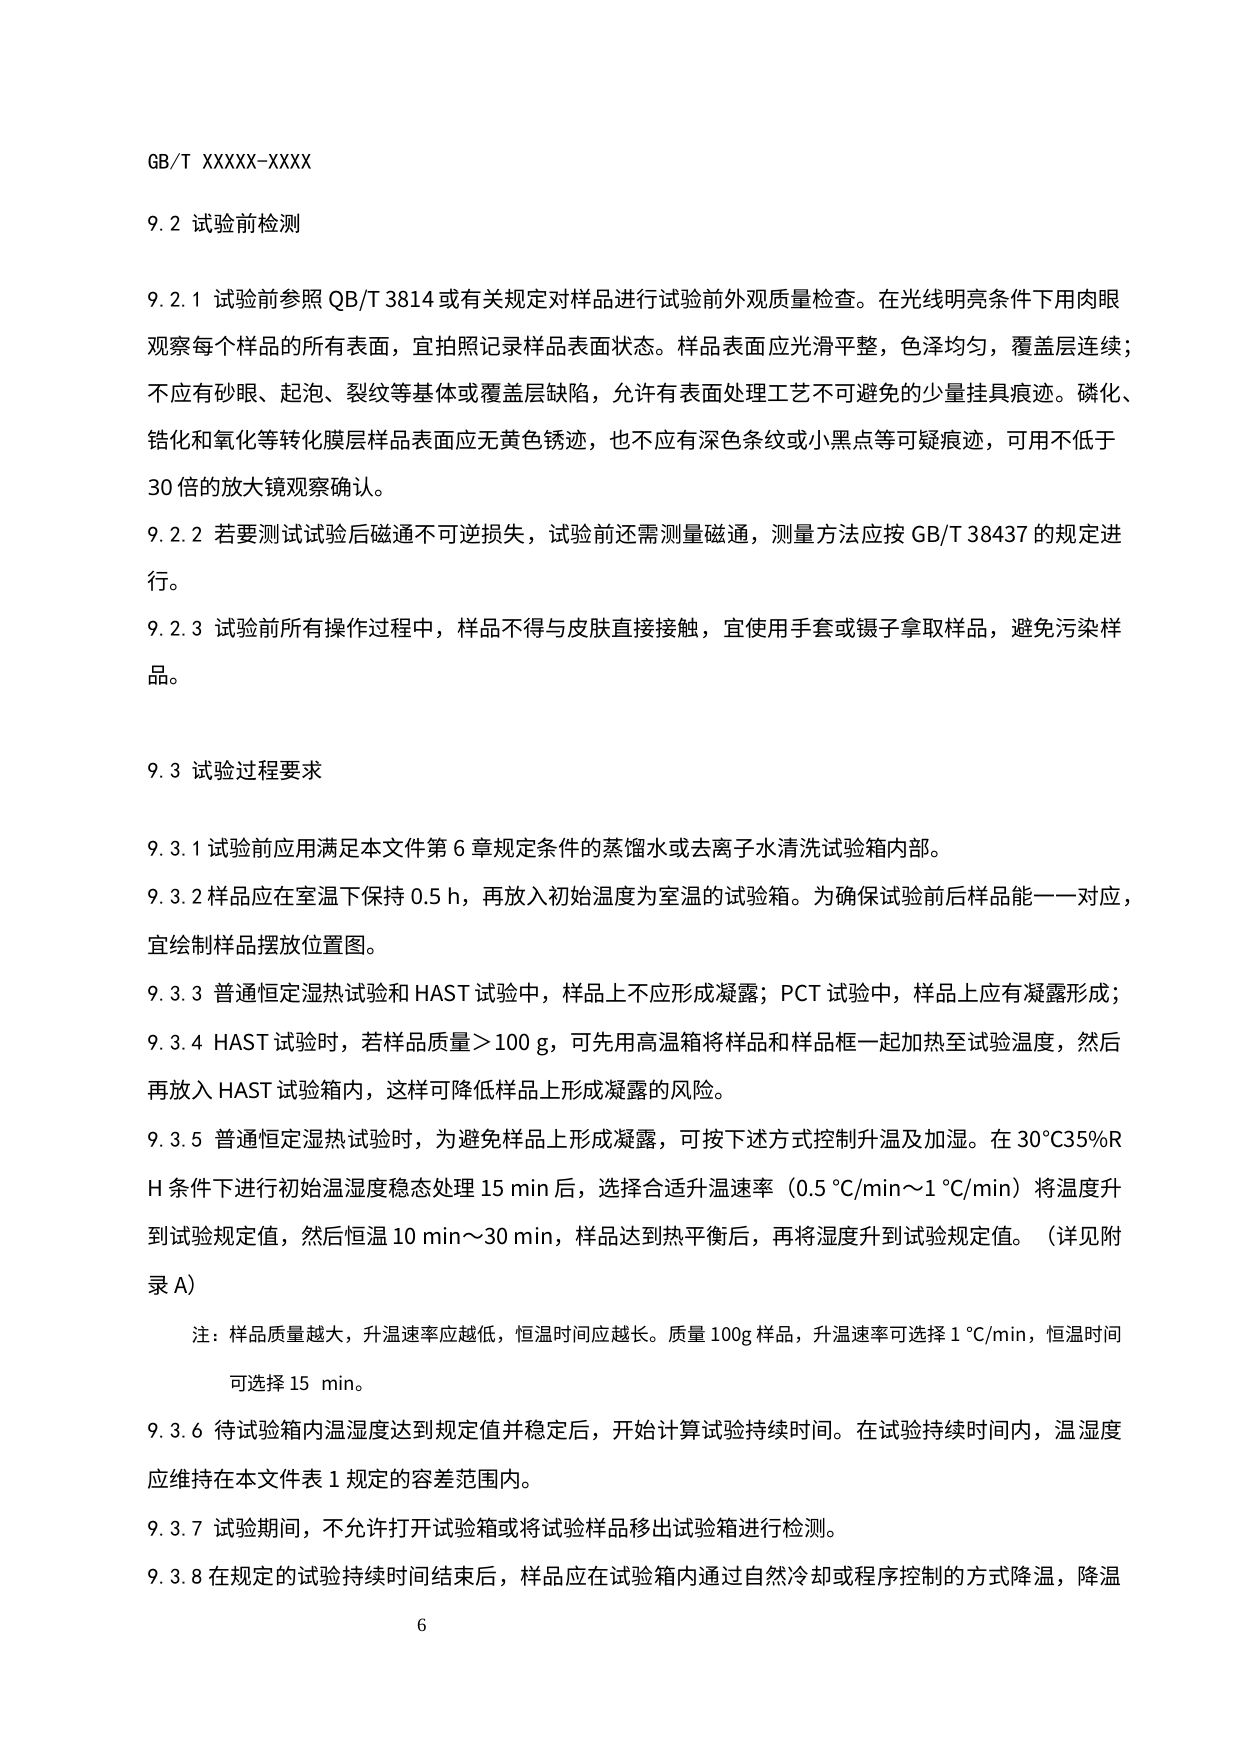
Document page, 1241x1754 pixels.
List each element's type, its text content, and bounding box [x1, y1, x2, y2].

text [148, 1558, 1122, 1591]
text 9.3.6 待试验箱内温湿度达到规定值并稳定后，开始计算试验持续时间。在试验持续时间内，温湿度应维持在本文件表 1 规定的容差范围内。 [148, 1413, 1122, 1494]
text 9.3.5 普通恒定湿热试验时，为避免样品上形成凝露，可按下述方式控制升温及加湿。在30℃35%RH条件下进行初始温湿度稳态处理15 min后，选择合适升温速率（0.5 ℃/min～1 ℃/min）将温度升到试验规定值，然后恒温10 min～30 min，样品达到热平衡后，再将湿度升到试验规定值。（详见附录A） [148, 1121, 1122, 1300]
text 9.2.3 试验前所有操作过程中，样品不得与皮肤直接接触，宜使用手套或镊子拿取样品，避免污染样品。 [148, 611, 1122, 690]
text 9.3.1 试验前应用满足本文件第 6 章规定条件的蒸馏水或去离子水清洗试验箱内部。 [148, 831, 1122, 863]
text 9.2.1 试验前参照QB/T 3814或有关规定对样品进行试验前外观质量检查。在光线明亮条件下用肉眼观察每个样品的所有表面，宜拍照记录样品表面状态。样品表面应光滑平整，色泽均匀，覆盖层连续；不应有砂眼、起泡、裂纹等基体或覆盖层缺陷，允许有表面处理工艺不可避免的少量挂具痕迹。磷化、锆化和氧化等转化膜层样品表面应无黄色锈迹，也不应有深色条纹或小黑点等可疑痕迹，可用不低于 30倍的放大镜观察确认。 [148, 282, 1122, 502]
text 9.3.4 HAST试验时，若样品质量＞100 g，可先用高温箱将样品和样品框一起加热至试验温度，然后再放入HAST试验箱内，这样可降低样品上形成凝露的风险。 [148, 1024, 1122, 1106]
text 注：样品质量越大，升温速率应越低，恒温时间应越长。质量100g样品，升温速率可选择1 ℃/min，恒温时间可选择15 min。 [191, 1316, 1122, 1397]
text 9.3.3 普通恒定湿热试验和HAST试验中，样品上不应形成凝露；PCT试验中，样品上应有凝露形成； [148, 976, 1122, 1008]
text 9.2.2 若要测试试验后磁通不可逆损失，试验前还需测量磁通，测量方法应按 GB/T 38437的规定进行。 [148, 517, 1122, 596]
text 9.3.7 试验期间，不允许打开试验箱或将试验样品移出试验箱进行检测。 [148, 1510, 1122, 1543]
text 9.3.2 样品应在室温下保持0.5 h，再放入初始温度为室温的试验箱。为确保试验前后样品能一一对应，宜绘制样品摆放位置图。 [148, 879, 1122, 960]
text 9.3 试验过程要求 [148, 753, 1122, 786]
text 9.2 试验前检测 [148, 205, 1122, 238]
